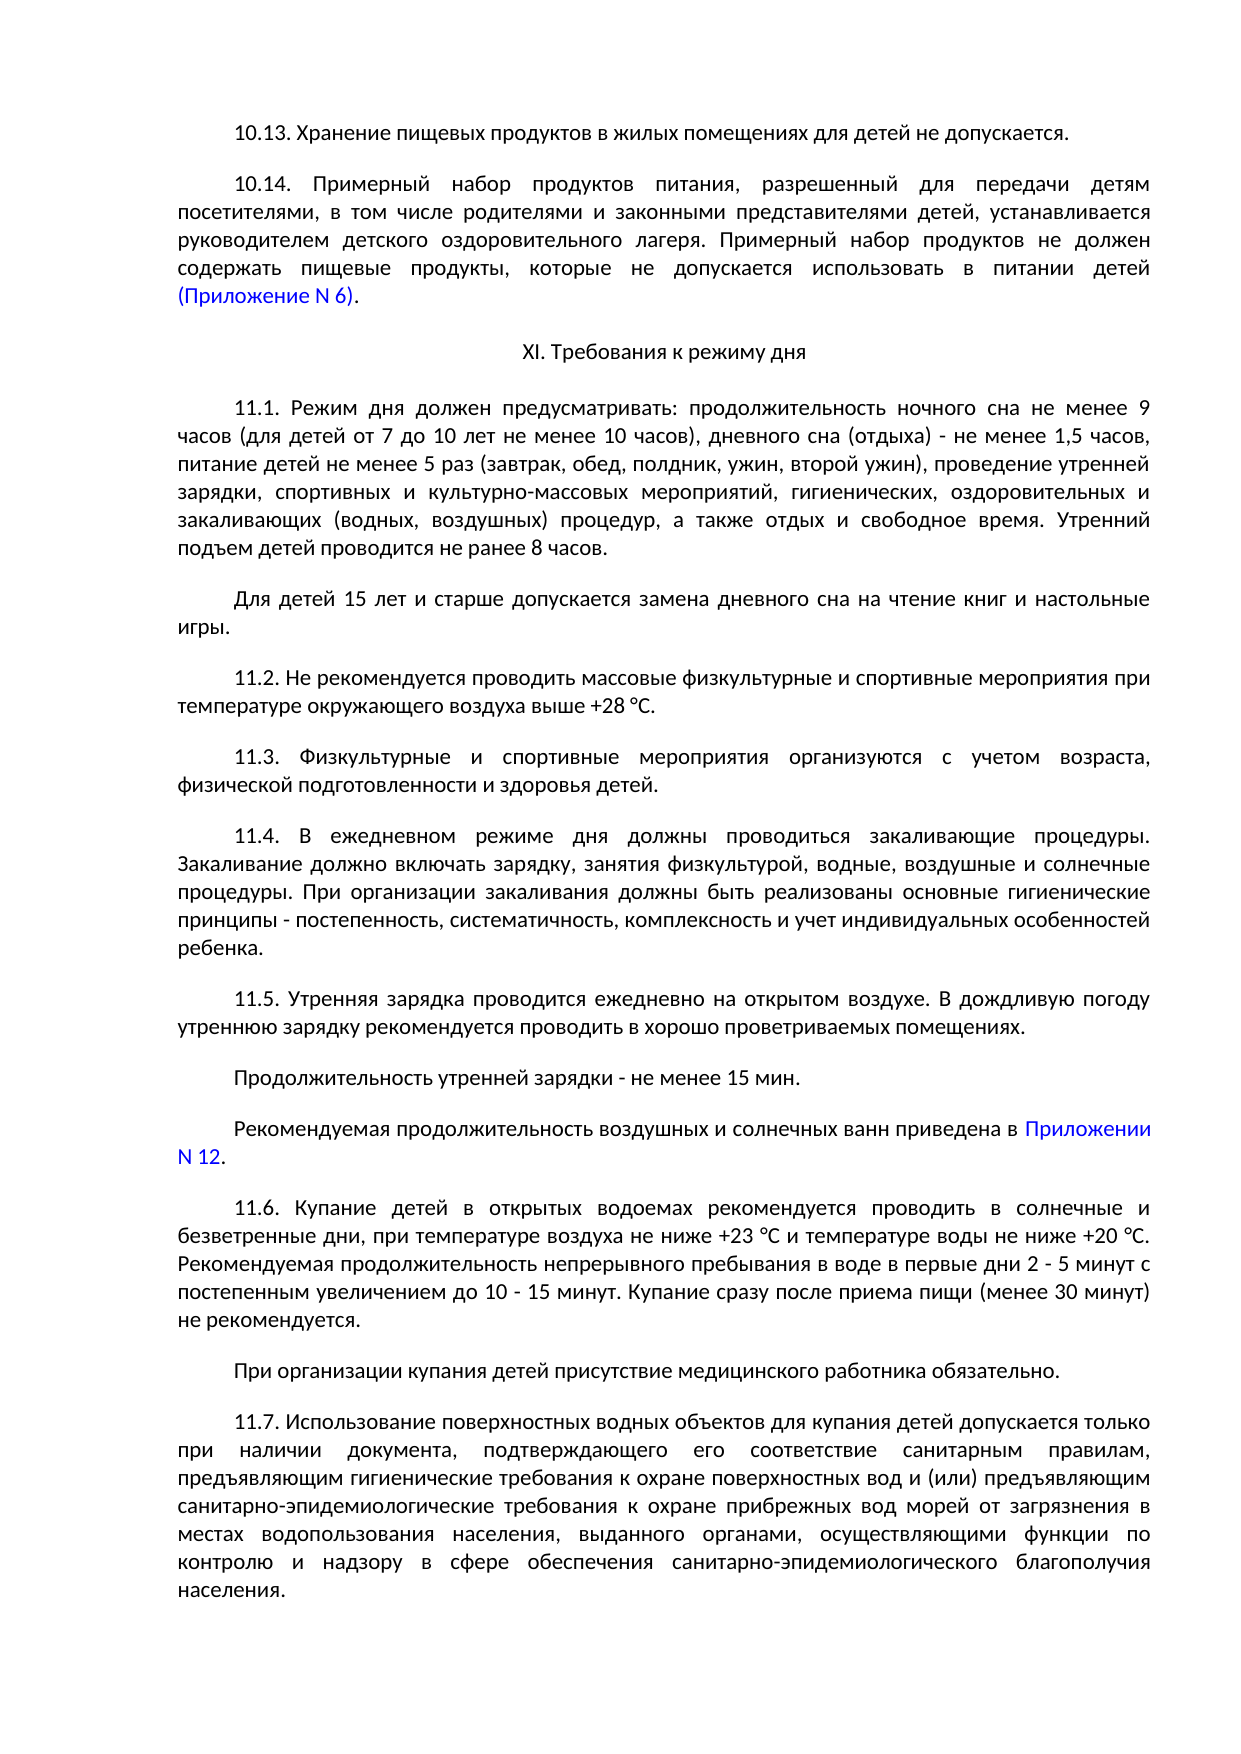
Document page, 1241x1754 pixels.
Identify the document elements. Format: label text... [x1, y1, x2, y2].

text При организации купания детей присутствие медицинского работника обязательно. [177, 1356, 1152, 1384]
text 11.3. Физкультурные и спортивные мероприятия организуются с учетом возраста, физической подготовленности и здоровья детей. [177, 742, 1152, 798]
text 11.2. Не рекомендуется проводить массовые физкультурные и спортивные мероприятия при температуре окружающего воздуха выше +28 °C. [177, 663, 1152, 719]
text 10.14. Примерный набор продуктов питания, разрешенный для передачи детям посетителями, в том числе родителями и законными представителями детей, устанавливается руководителем детского оздоровительного лагеря. Примерный набор продуктов не должен содержать пищевые продукты, которые не допускается использовать в питании детей (Приложение N 6). [177, 169, 1152, 309]
text Продолжительность утренней зарядки - не менее 15 мин. [177, 1063, 1152, 1091]
text Рекомендуемая продолжительность воздушных и солнечных ванн приведена в Приложении N 12. [177, 1114, 1152, 1170]
text 11.5. Утренняя зарядка проводится ежедневно на открытом воздухе. В дождливую погоду утреннюю зарядку рекомендуется проводить в хорошо проветриваемых помещениях. [177, 984, 1152, 1040]
text XI. Требования к режиму дня [177, 337, 1152, 365]
text 11.7. Использование поверхностных водных объектов для купания детей допускается только при наличии документа, подтверждающего его соответствие санитарным правилам, предъявляющим гигиенические требования к охране поверхностных вод и (или) предъявляющим санитарно-эпидемиологические требования к охране прибрежных вод морей от загрязнения в местах водопользования населения, выданного органами, осуществляющими функции по контролю и надзору в сфере обеспечения санитарно-эпидемиологического благополучия населения. [177, 1407, 1152, 1603]
text 10.13. Хранение пищевых продуктов в жилых помещениях для детей не допускается. [177, 118, 1152, 146]
text Для детей 15 лет и старше допускается замена дневного сна на чтение книг и настольные игры. [177, 584, 1152, 640]
text 11.6. Купание детей в открытых водоемах рекомендуется проводить в солнечные и безветренные дни, при температуре воздуха не ниже +23 °C и температуре воды не ниже +20 °C. Рекомендуемая продолжительность непрерывного пребывания в воде в первые дни 2 - 5 минут с постепенным увеличением до 10 - 15 минут. Купание сразу после приема пищи (менее 30 минут) не рекомендуется. [177, 1193, 1152, 1333]
text 11.1. Режим дня должен предусматривать: продолжительность ночного сна не менее 9 часов (для детей от 7 до 10 лет не менее 10 часов), дневного сна (отдыха) - не менее 1,5 часов, питание детей не менее 5 раз (завтрак, обед, полдник, ужин, второй ужин), проведение утренней зарядки, спортивных и культурно-массовых мероприятий, гигиенических, оздоровительных и закаливающих (водных, воздушных) процедур, а также отдых и свободное время. Утренний подъем детей проводится не ранее 8 часов. [177, 393, 1152, 561]
text 11.4. В ежедневном режиме дня должны проводиться закаливающие процедуры. Закаливание должно включать зарядку, занятия физкультурой, водные, воздушные и солнечные процедуры. При организации закаливания должны быть реализованы основные гигиенические принципы - постепенность, систематичность, комплексность и учет индивидуальных особенностей ребенка. [177, 821, 1152, 961]
